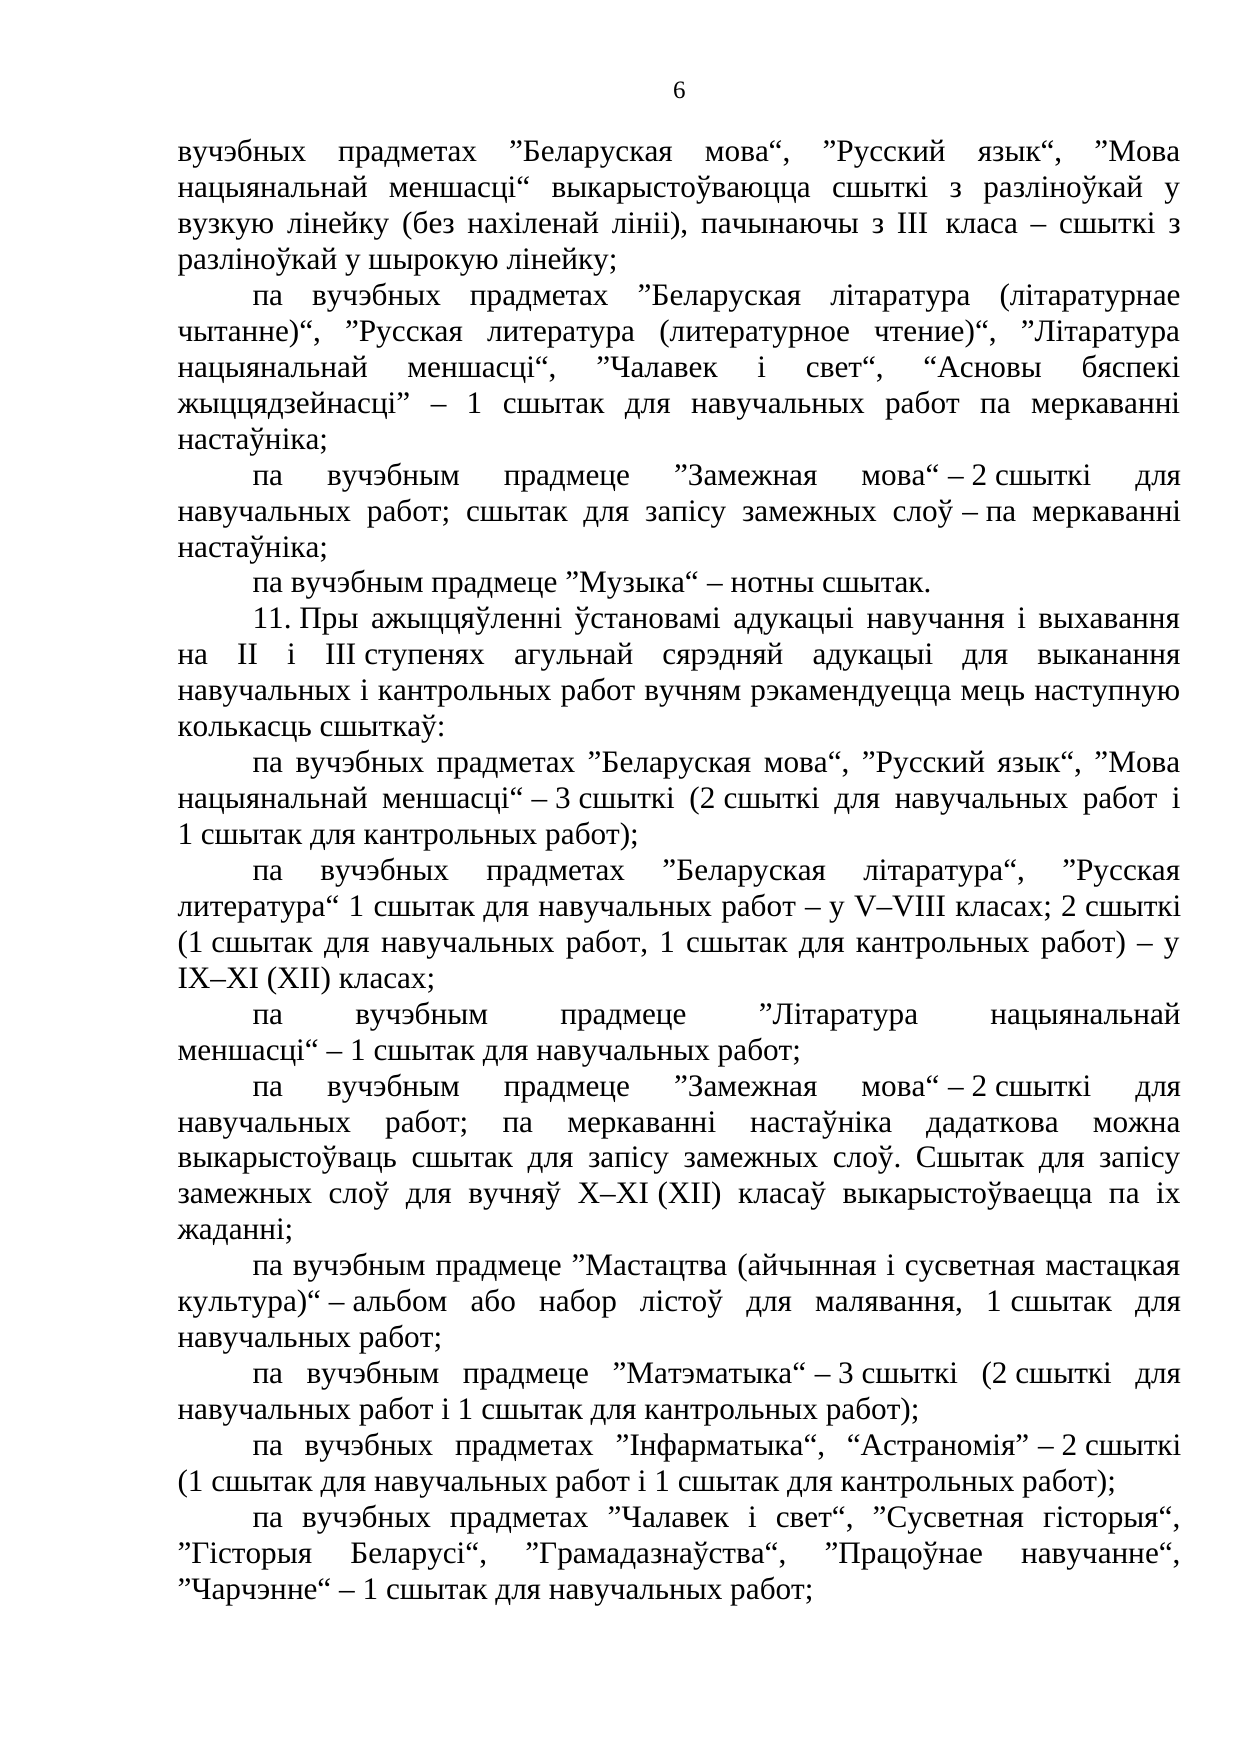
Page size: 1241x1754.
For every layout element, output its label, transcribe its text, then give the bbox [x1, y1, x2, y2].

text па вучэбным прадмеце ”Музыка“ – нотны сшытак. [177, 564, 1181, 600]
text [177, 132, 1181, 276]
text па вучэбным прадмеце ”Матэматыка“ – 3 сшыткі (2 сшыткі для навучальных работ і 1 сшытак для кантрольных работ); [177, 1354, 1181, 1426]
text па вучэбным прадмеце ”Замежная мова“ – 2 сшыткі для навучальных работ; па меркаванні настаўніка дадаткова можна выкарыстоўваць сшытак для запісу замежных слоў. Сшытак для запісу замежных слоў для вучняў X–XI (XII) класаў выкарыстоўваецца па іх жаданні; [177, 1067, 1181, 1247]
text па вучэбных прадметах ”Беларуская мова“, ”Русский язык“, ”Мова нацыянальнай меншасці“ – 3 сшыткі (2 сшыткі для навучальных работ і 1 сшытак для кантрольных работ); [177, 743, 1181, 851]
text па вучэбных прадметах ”Беларуская літаратура (літаратурнае чытанне)“, ”Русская литература (литературное чтение)“, ”Літаратура нацыянальнай меншасці“, ”Чалавек i свет“, “Асновы бяспекі жыццядзейнасці” – 1 сшытак для навучальных работ па меркаванні настаўніка; [177, 276, 1181, 456]
text па вучэбным прадмеце ”Мастацтва (айчынная і сусветная мастацкая культура)“ – альбом або набор лістоў для малявання, 1 сшытак для навучальных работ; [177, 1247, 1181, 1354]
text 11. Пры ажыццяўленні ўстановамі адукацыі навучання і выхавання на II і III ступенях агульнай сярэдняй адукацыі для выканання навучальных і кантрольных работ вучням рэкамендуецца мець наступную колькасць сшыткаў: [177, 600, 1181, 743]
text па вучэбным прадмеце ”Літаратура нацыянальнай меншасці“ – 1 сшытак для навучальных работ; [177, 995, 1181, 1067]
text па вучэбным прадмеце ”Замежная мова“ – 2 сшыткі для навучальных работ; сшытак для запісу замежных слоў – па меркаванні настаўніка; [177, 456, 1181, 564]
text па вучэбных прадметах ”Беларуская літаратура“, ”Русская литература“ 1 сшытак для навучальных работ – у V–VIIІ класах; 2 сшыткі (1 сшытак для навучальных работ, 1 сшытак для кантрольных работ) – у ІХ–ХІ (XII) класах; [177, 851, 1181, 995]
text па вучэбных прадметах ”Інфарматыка“, “Астраномія” – 2 сшыткі (1 сшытак для навучальных работ і 1 сшытак для кантрольных работ); [177, 1426, 1181, 1498]
text па вучэбных прадметах ”Чалавек і свет“, ”Сусветная гісторыя“, ”Гісторыя Беларусі“, ”Грамадазнаўства“, ”Працоўнае навучанне“, ”Чарчэнне“ – 1 сшытак для навучальных работ; [177, 1498, 1181, 1606]
